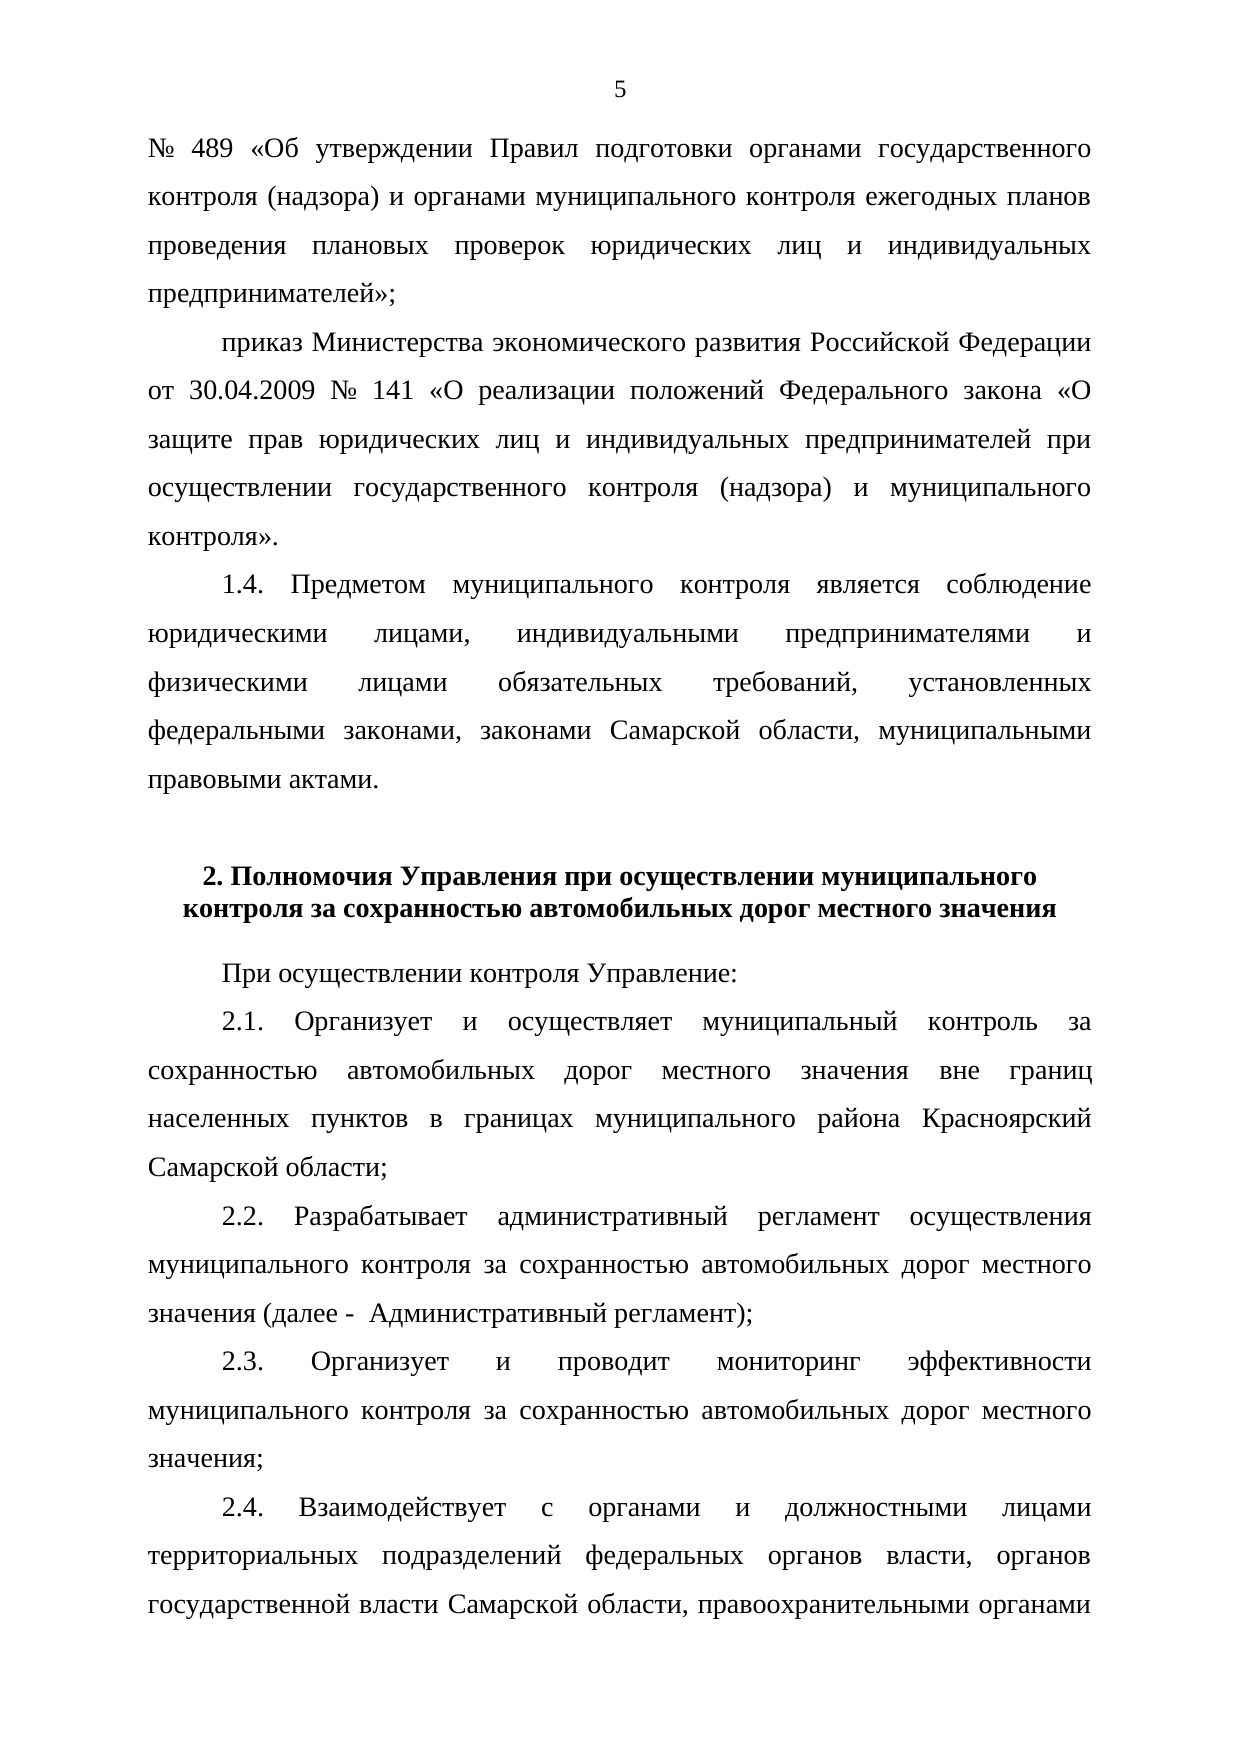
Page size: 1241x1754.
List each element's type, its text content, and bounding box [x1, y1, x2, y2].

text 2. Полномочия Управления при осуществлении муниципального контроля за сохранностью автомобильных дорог местного значения [148, 859, 1092, 923]
list приказ Министерства экономического развития Российской Федерации от 30.04.2009 № 141 «О реализации положений Федерального закона «О защите прав юридических лиц и индивидуальных предпринимателей при осуществлении государственного контроля (надзора) и муниципального контроля». [148, 325, 1092, 551]
text 2.2. Разрабатывает административный регламент осуществления муниципального контроля за сохранностью автомобильных дорог местного значения (далее - Административный регламент); [148, 1199, 1092, 1328]
text 2.1. Организует и осуществляет муниципальный контроль за сохранностью автомобильных дорог местного значения вне границ населенных пунктов в границах муниципального района Красноярский Самарской области; [148, 1004, 1092, 1182]
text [148, 1490, 1092, 1619]
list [148, 131, 1092, 309]
text 1.4. Предметом муниципального контроля является соблюдение юридическими лицами, индивидуальными предпринимателями и физическими лицами обязательных требований, установленных федеральными законами, законами Самарской области, муниципальными правовыми актами. [148, 567, 1092, 794]
text При осуществлении контроля Управление: [148, 956, 1092, 988]
text 2.3. Организует и проводит мониторинг эффективности муниципального контроля за сохранностью автомобильных дорог местного значения; [148, 1344, 1092, 1474]
